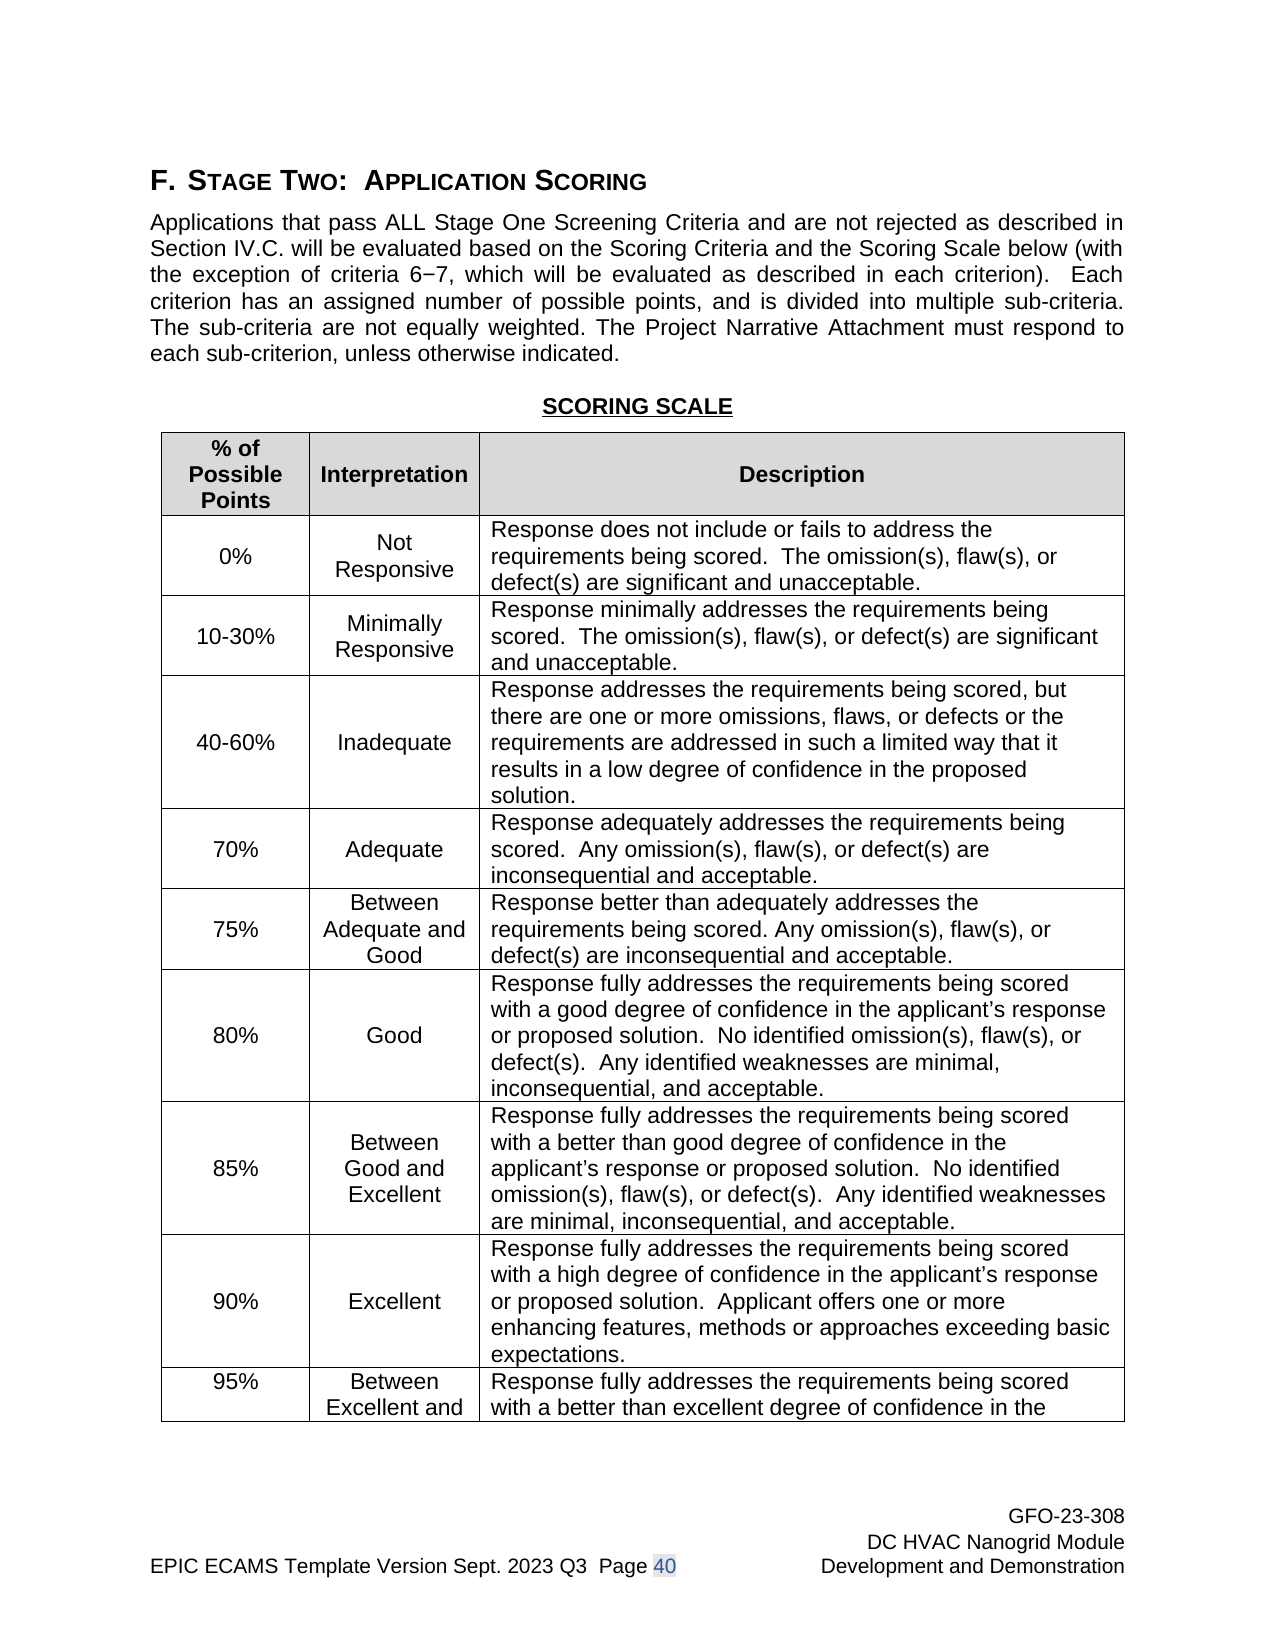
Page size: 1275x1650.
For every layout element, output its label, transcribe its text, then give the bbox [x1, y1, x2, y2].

table_cell Excellent [310, 1235, 479, 1367]
table_cell 10-30% [162, 596, 309, 675]
table_cell 75% [162, 889, 309, 968]
table_cell Response minimally addresses the requirements being scored. The omission(s), flaw(s), or defect(s) are significant and unacceptable. [480, 596, 1124, 675]
table_header Description [480, 433, 1124, 515]
table_cell 70% [162, 809, 309, 888]
table_cell Response fully addresses the requirements being scored with a good degree of confidence in the applicant’s response or proposed solution. No identified omission(s), flaw(s), or defect(s). Any identified weaknesses are minimal, inconsequential, and acceptable. [480, 970, 1124, 1101]
table_cell Minimally Responsive [310, 596, 479, 675]
table_cell Not Responsive [310, 516, 479, 595]
table_cell 80% [162, 970, 309, 1101]
table_cell 90% [162, 1235, 309, 1367]
text Scoring Scale [150, 393, 1125, 419]
table_cell Response fully addresses the requirements being scored with a high degree of confidence in the applicant’s response or proposed solution. Applicant offers one or more enhancing features, methods or approaches exceeding basic expectations. [480, 1235, 1124, 1367]
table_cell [310, 1368, 479, 1421]
table_cell Response addresses the requirements being scored, but there are one or more omissions, flaws, or defects or the requirements are addressed in such a limited way that it results in a low degree of confidence in the proposed solution. [480, 676, 1124, 808]
table_cell 95% [162, 1368, 309, 1421]
table_header Interpretation [310, 433, 479, 515]
subtitle Stage Two: Application Scoring [150, 162, 1125, 196]
table_cell Inadequate [310, 676, 479, 808]
table_cell Response fully addresses the requirements being scored with a better than good degree of confidence in the applicant’s response or proposed solution. No identified omission(s), flaw(s), or defect(s). Any identified weaknesses are minimal, inconsequential, and acceptable. [480, 1102, 1124, 1234]
table_cell Adequate [310, 809, 479, 888]
table_cell 0% [162, 516, 309, 595]
table_cell Between Adequate and Good [310, 889, 479, 968]
table_cell Between Good and Excellent [310, 1102, 479, 1234]
table_cell Response does not include or fails to address the requirements being scored. The omission(s), flaw(s), or defect(s) are significant and unacceptable. [480, 516, 1124, 595]
text Applications that pass ALL Stage One Screening Criteria and are not rejected as described in Section IV.C. will be evaluated based on the Scoring Criteria and the Scoring Scale below (with the exception of criteria 6−7, which will be evaluated as described in each criterion). Each criterion has an assigned number of possible points, and is divided into multiple sub-criteria. The sub-criteria are not equally weighted. The Project Narrative Attachment must respond to each sub-criterion, unless otherwise indicated. [150, 208, 1125, 367]
table_cell Response adequately addresses the requirements being scored. Any omission(s), flaw(s), or defect(s) are inconsequential and acceptable. [480, 809, 1124, 888]
table_cell Response better than adequately addresses the requirements being scored. Any omission(s), flaw(s), or defect(s) are inconsequential and acceptable. [480, 889, 1124, 968]
table_header % of Possible Points [162, 433, 309, 515]
table_cell Good [310, 970, 479, 1101]
table_cell 40-60% [162, 676, 309, 808]
table_cell 85% [162, 1102, 309, 1234]
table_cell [480, 1368, 1124, 1421]
